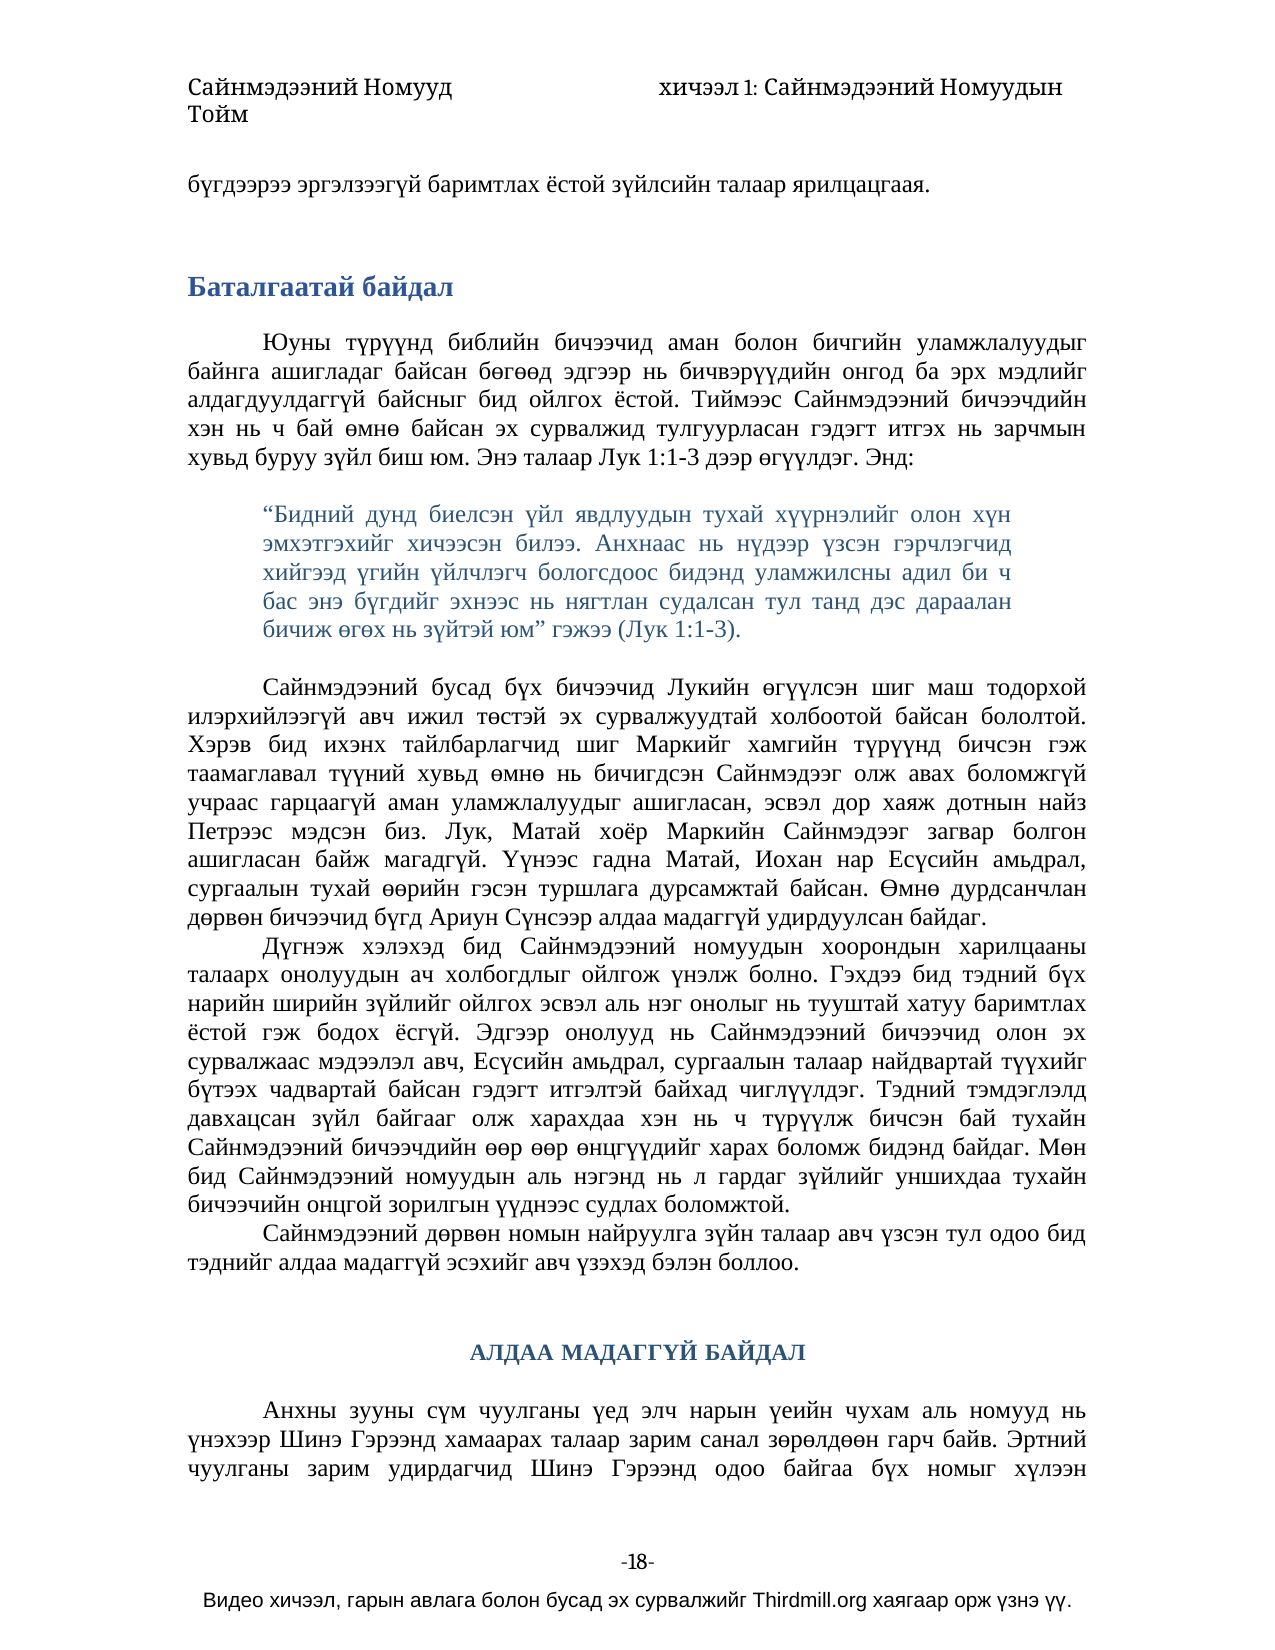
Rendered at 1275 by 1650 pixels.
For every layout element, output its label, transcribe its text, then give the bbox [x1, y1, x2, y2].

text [187, 169, 1087, 197]
text алдаа мадаггүй байдал [187, 1333, 1087, 1367]
text Сайнмэдээний дөрвөн номын найруулга зүйн талаар авч үзсэн тул одоо бид тэднийг алдаа мадаггүй эсэхийг авч үзэхэд бэлэн боллоо. [187, 1218, 1087, 1276]
text Сайнмэдээний бусад бүх бичээчид Лукийн өгүүлсэн шиг маш тодорхой илэрхийлээгүй авч ижил төстэй эх сурвалжуудтай холбоотой байсан бололтой. Хэрэв бид ихэнх тайлбарлагчид шиг Маркийг хамгийн түрүүнд бичсэн гэж таамаглавал түүний хувьд өмнө нь бичигдсэн Сайнмэдээг олж авах боломжгүй учраас гарцаагүй аман уламжлалуудыг ашигласан, эсвэл дор хаяж дотнын найз Петрээс мэдсэн биз. Лук, Матай хоёр Маркийн Сайнмэдээг загвар болгон ашигласан байж магадгүй. Үүнээс гадна Матай, Иохан нар Есүсийн амьдрал, сургаалын тухай өөрийн гэсэн туршлага дурсамжтай байсан. Өмнө дурдсанчлан дөрвөн бичээчид бүгд Ариун Сүнсээр алдаа мадаггүй удирдуулсан байдаг. [187, 672, 1087, 931]
text Баталгаатай байдал [187, 269, 1087, 303]
text Дүгнэж хэлэхэд бид Сайнмэдээний номуудын хоорондын харилцааны талаарх онолуудын ач холбогдлыг ойлгож үнэлж болно. Гэхдээ бид тэдний бүх нарийн ширийн зүйлийг ойлгох эсвэл аль нэг онолыг нь тууштай хатуу баримтлах ёстой гэж бодох ёсгүй. Эдгээр онолууд нь Сайнмэдээний бичээчид олон эх сурвалжаас мэдээлэл авч, Есүсийн амьдрал, сургаалын талаар найдвартай түүхийг бүтээх чадвартай байсан гэдэгт итгэлтэй байхад чиглүүлдэг. Тэдний тэмдэглэлд давхацсан зүйл байгааг олж харахдаа хэн нь ч түрүүлж бичсэн бай тухайн Сайнмэдээний бичээчдийн өөр өөр өнцгүүдийг харах боломж бидэнд байдаг. Мөн бид Сайнмэдээний номуудын аль нэгэнд нь л гардаг зүйлийг уншихдаа тухайн бичээчийн онцгой зорилгын үүднээс судлах боломжтой. [187, 931, 1087, 1218]
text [187, 1396, 1087, 1482]
text Юуны түрүүнд библийн бичээчид аман болон бичгийн уламжлалуудыг байнга ашигладаг байсан бөгөөд эдгээр нь бичвэрүүдийн онгод ба эрх мэдлийг алдагдуулдаггүй байсныг бид ойлгох ёстой. Тиймээс Сайнмэдээний бичээчдийн хэн нь ч бай өмнө байсан эх сурвалжид тулгуурласан гэдэгт итгэх нь зарчмын хувьд буруу зүйл биш юм. Энэ талаар Лук 1:1-3 дээр өгүүлдэг. Энд: [187, 327, 1087, 471]
text “Бидний дунд биелсэн үйл явдлуудын тухай хүүрнэлийг олон хүн эмхэтгэхийг хичээсэн билээ. Анхнаас нь нүдээр үзсэн гэрчлэгчид хийгээд үгийн үйлчлэгч бологсдоос бидэнд уламжилсны адил би ч бас энэ бүгдийг эхнээс нь нягтлан судалсан тул танд дэс дараалан бичиж өгөх нь зүйтэй юм” гэжээ (Лук 1:1-3). [262, 499, 1012, 643]
